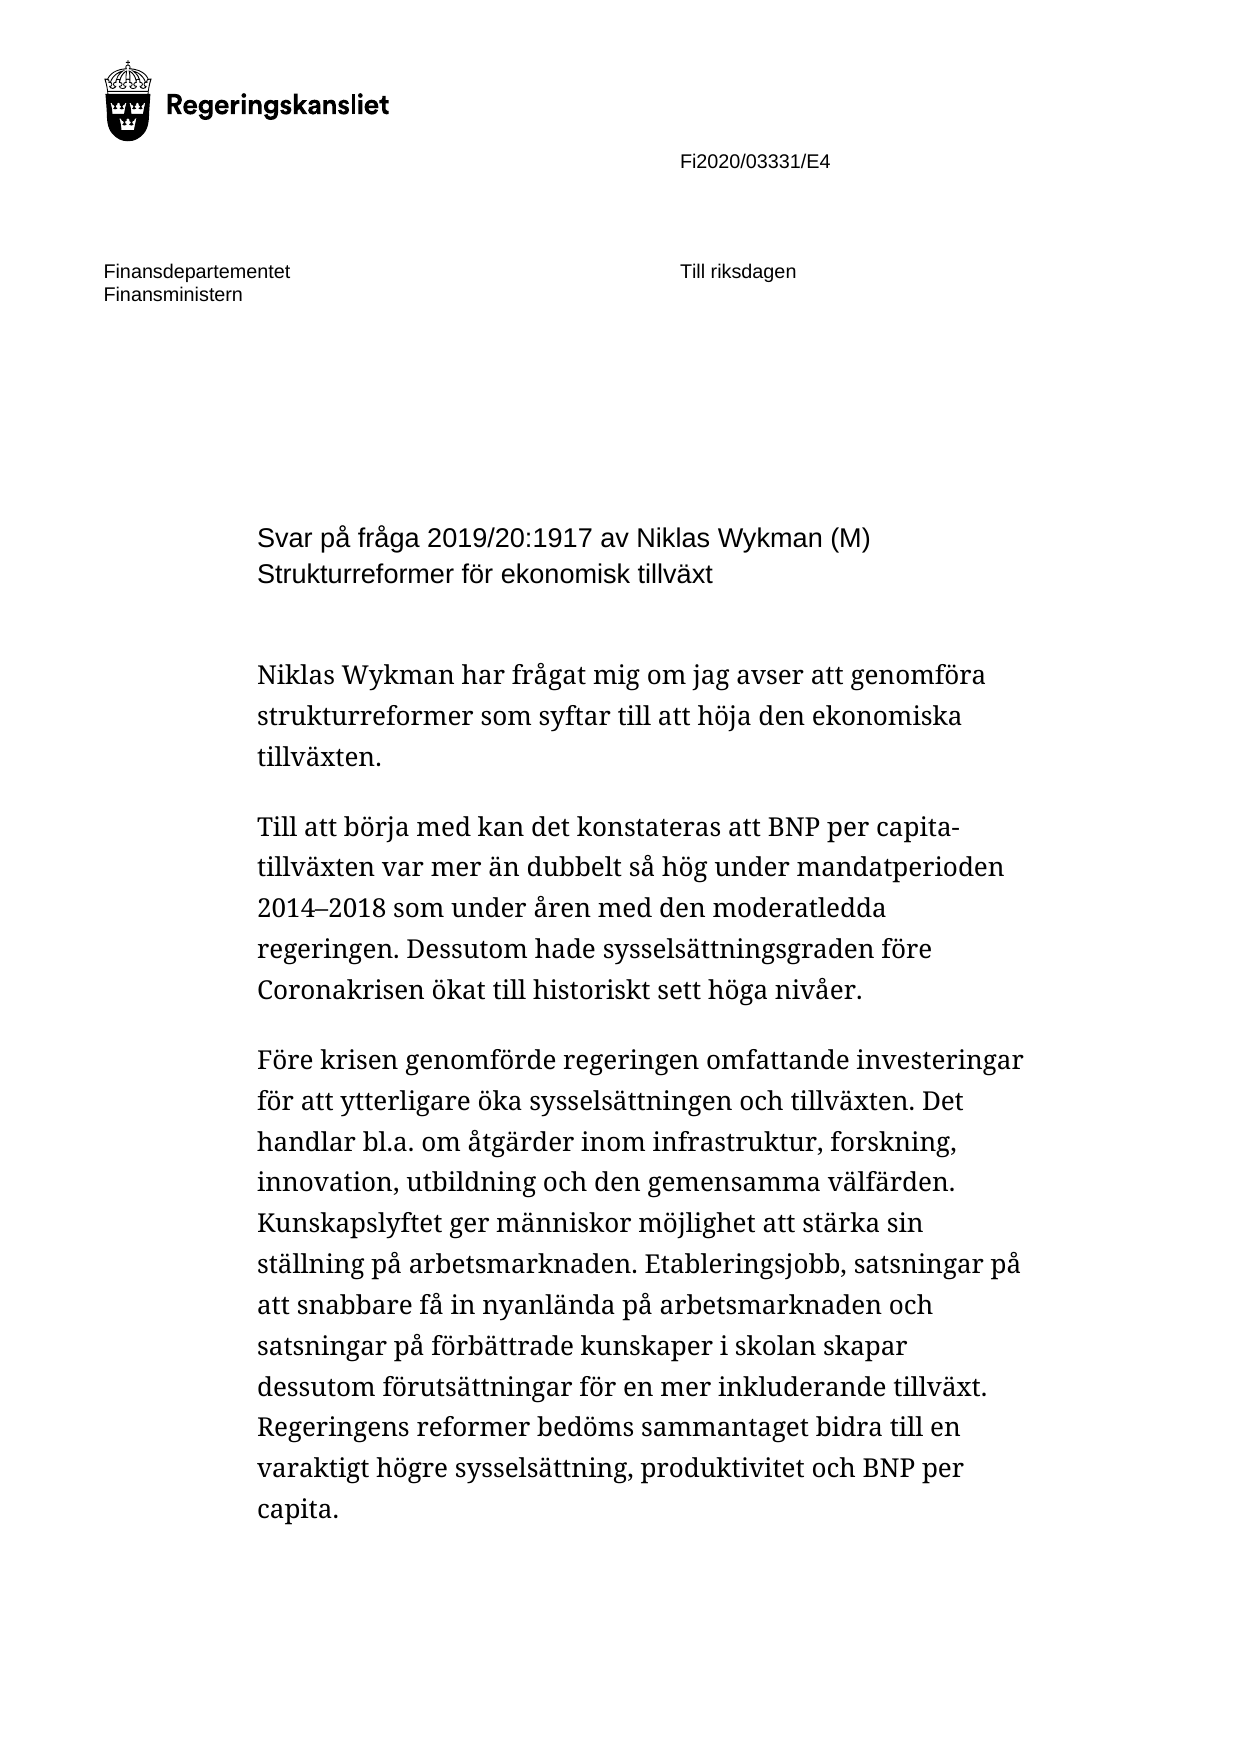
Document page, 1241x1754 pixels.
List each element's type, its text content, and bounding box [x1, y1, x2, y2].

text Till att börja med kan det konstateras att BNP per capita-tillväxten var mer än dubbelt så hög under mandatperioden 2014–2018 som under åren med den moderatledda regeringen. Dessutom hade sysselsättningsgraden före Coronakrisen ökat till historiskt sett höga nivåer. [257, 808, 1033, 1007]
text Niklas Wykman har frågat mig om jag avser att genomföra strukturreformer som syftar till att höja den ekonomiska tillväxten. [257, 657, 1033, 774]
title Svar på fråga 2019/20:1917 av Niklas Wykman (M) Strukturreformer för ekonomisk tillväxt [257, 522, 1033, 589]
text Före krisen genomförde regeringen omfattande investeringar för att ytterligare öka sysselsättningen och tillväxten. Det handlar bl.a. om åtgärder inom infrastruktur, forskning, innovation, utbildning och den gemensamma välfärden. Kunskapslyftet ger människor möjlighet att stärka sin ställning på arbetsmarknaden. Etableringsjobb, satsningar på att snabbare få in nyanlända på arbetsmarknaden och satsningar på förbättrade kunskaper i skolan skapar dessutom förutsättningar för en mer inkluderande tillväxt. Regeringens reformer bedöms sammantaget bidra till en varaktigt högre sysselsättning, produktivitet och BNP per capita. [257, 1042, 1033, 1526]
